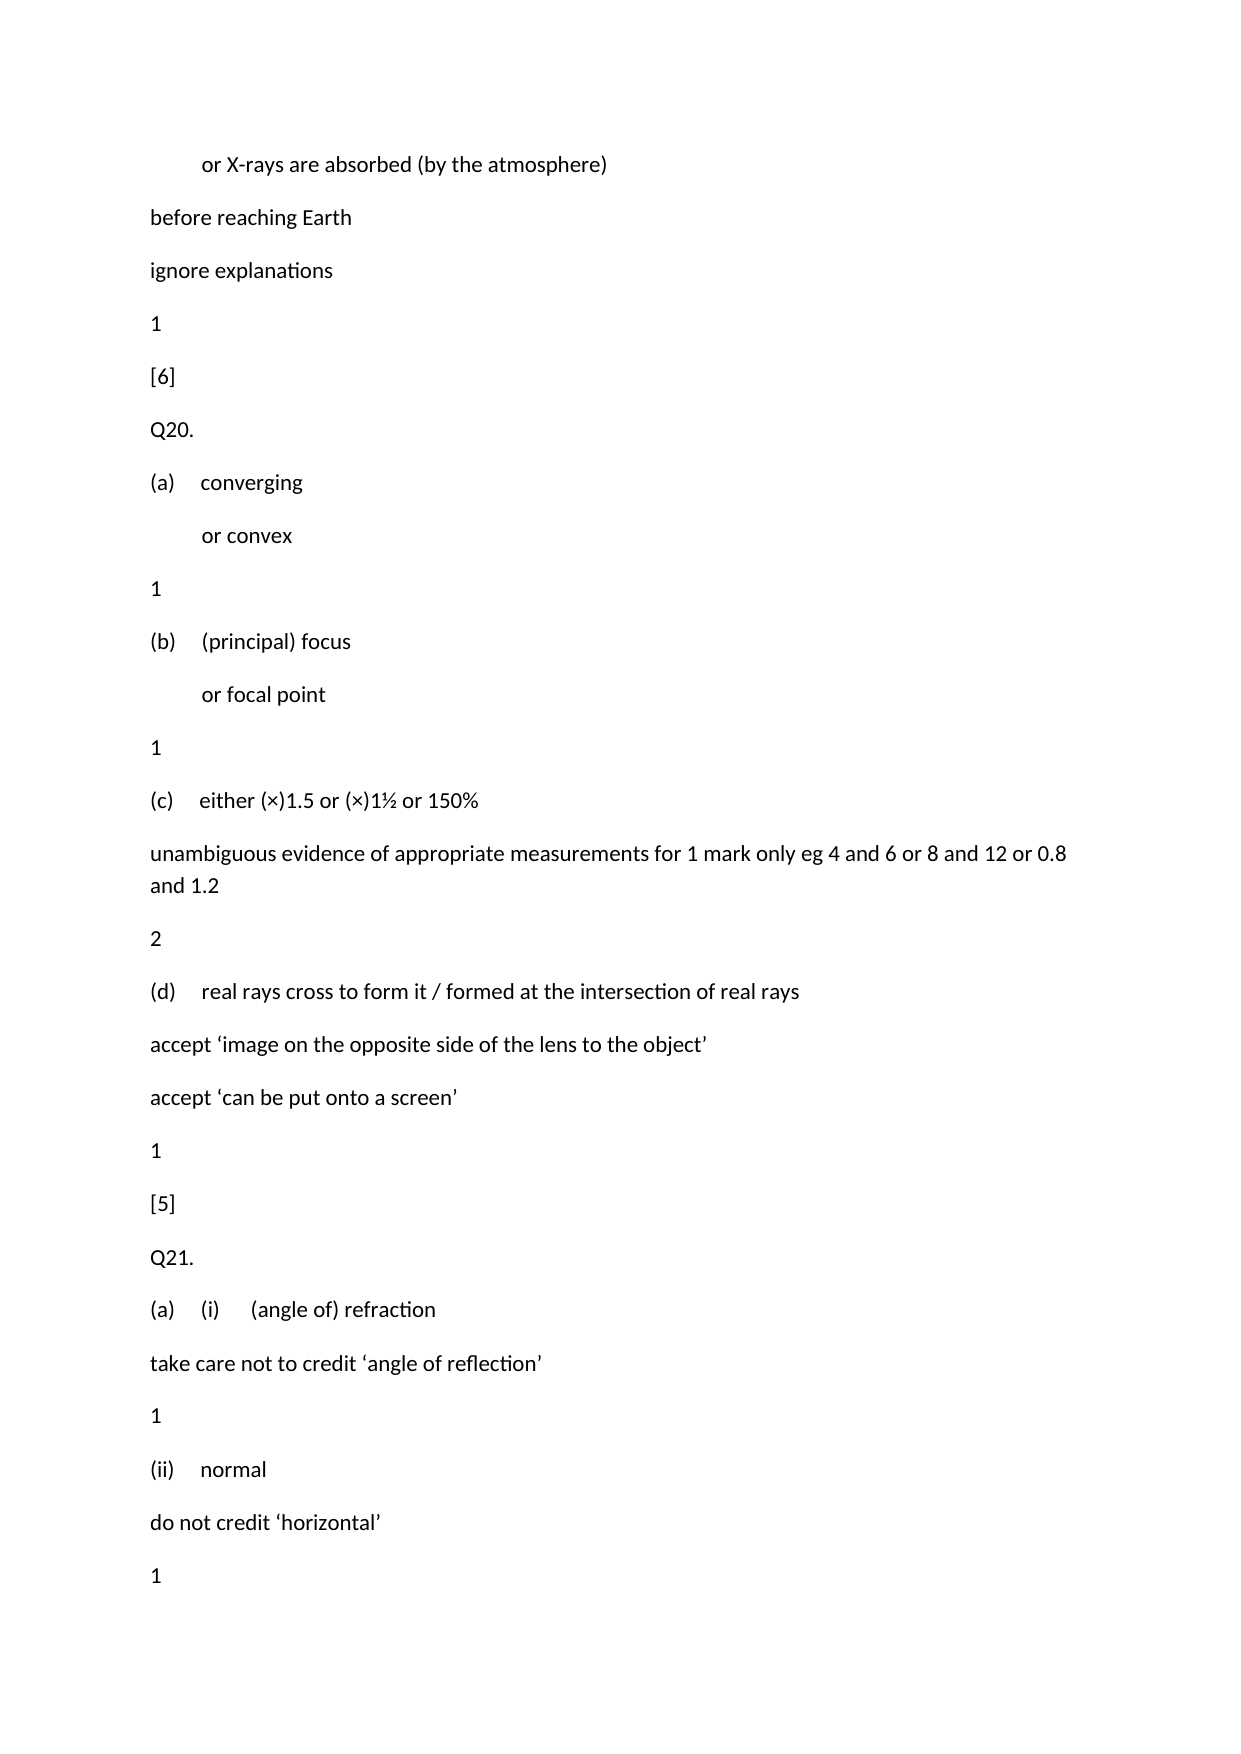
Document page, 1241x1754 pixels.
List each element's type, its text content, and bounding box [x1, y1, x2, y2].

text ignore explanations [150, 256, 1090, 284]
text before reaching Earth [150, 203, 1090, 231]
text do not credit ‘horizontal’ [150, 1508, 1090, 1536]
text (ii) normal [150, 1455, 1090, 1483]
text (a) (i) (angle of) refraction [150, 1296, 1090, 1324]
text or X-rays are absorbed (by the atmosphere) [150, 150, 1090, 178]
text 1 [150, 733, 1090, 761]
text (a) converging [150, 468, 1090, 496]
text Q21. [150, 1243, 1090, 1271]
text 1 [150, 574, 1090, 602]
text (d) real rays cross to form it / formed at the intersection of real rays [150, 977, 1090, 1006]
text [5] [150, 1189, 1090, 1218]
text [6] [150, 362, 1090, 390]
text 2 [150, 924, 1090, 952]
text accept ‘can be put onto a screen’ [150, 1083, 1090, 1112]
text or focal point [150, 680, 1090, 708]
text or convex [150, 521, 1090, 549]
text 1 [150, 309, 1090, 337]
text unambiguous evidence of appropriate measurements for 1 mark only eg 4 and 6 or 8 and 12 or 0.8 and 1.2 [150, 839, 1090, 899]
text accept ‘image on the opposite side of the lens to the object’ [150, 1031, 1090, 1058]
text (b) (principal) focus [150, 627, 1090, 655]
text Q20. [150, 415, 1090, 443]
text take care not to credit ‘angle of reflection’ [150, 1349, 1090, 1377]
text 1 [150, 1561, 1090, 1589]
text (c) either (×)1.5 or (×)1½ or 150% [150, 786, 1090, 814]
text 1 [150, 1137, 1090, 1164]
text 1 [150, 1402, 1090, 1430]
